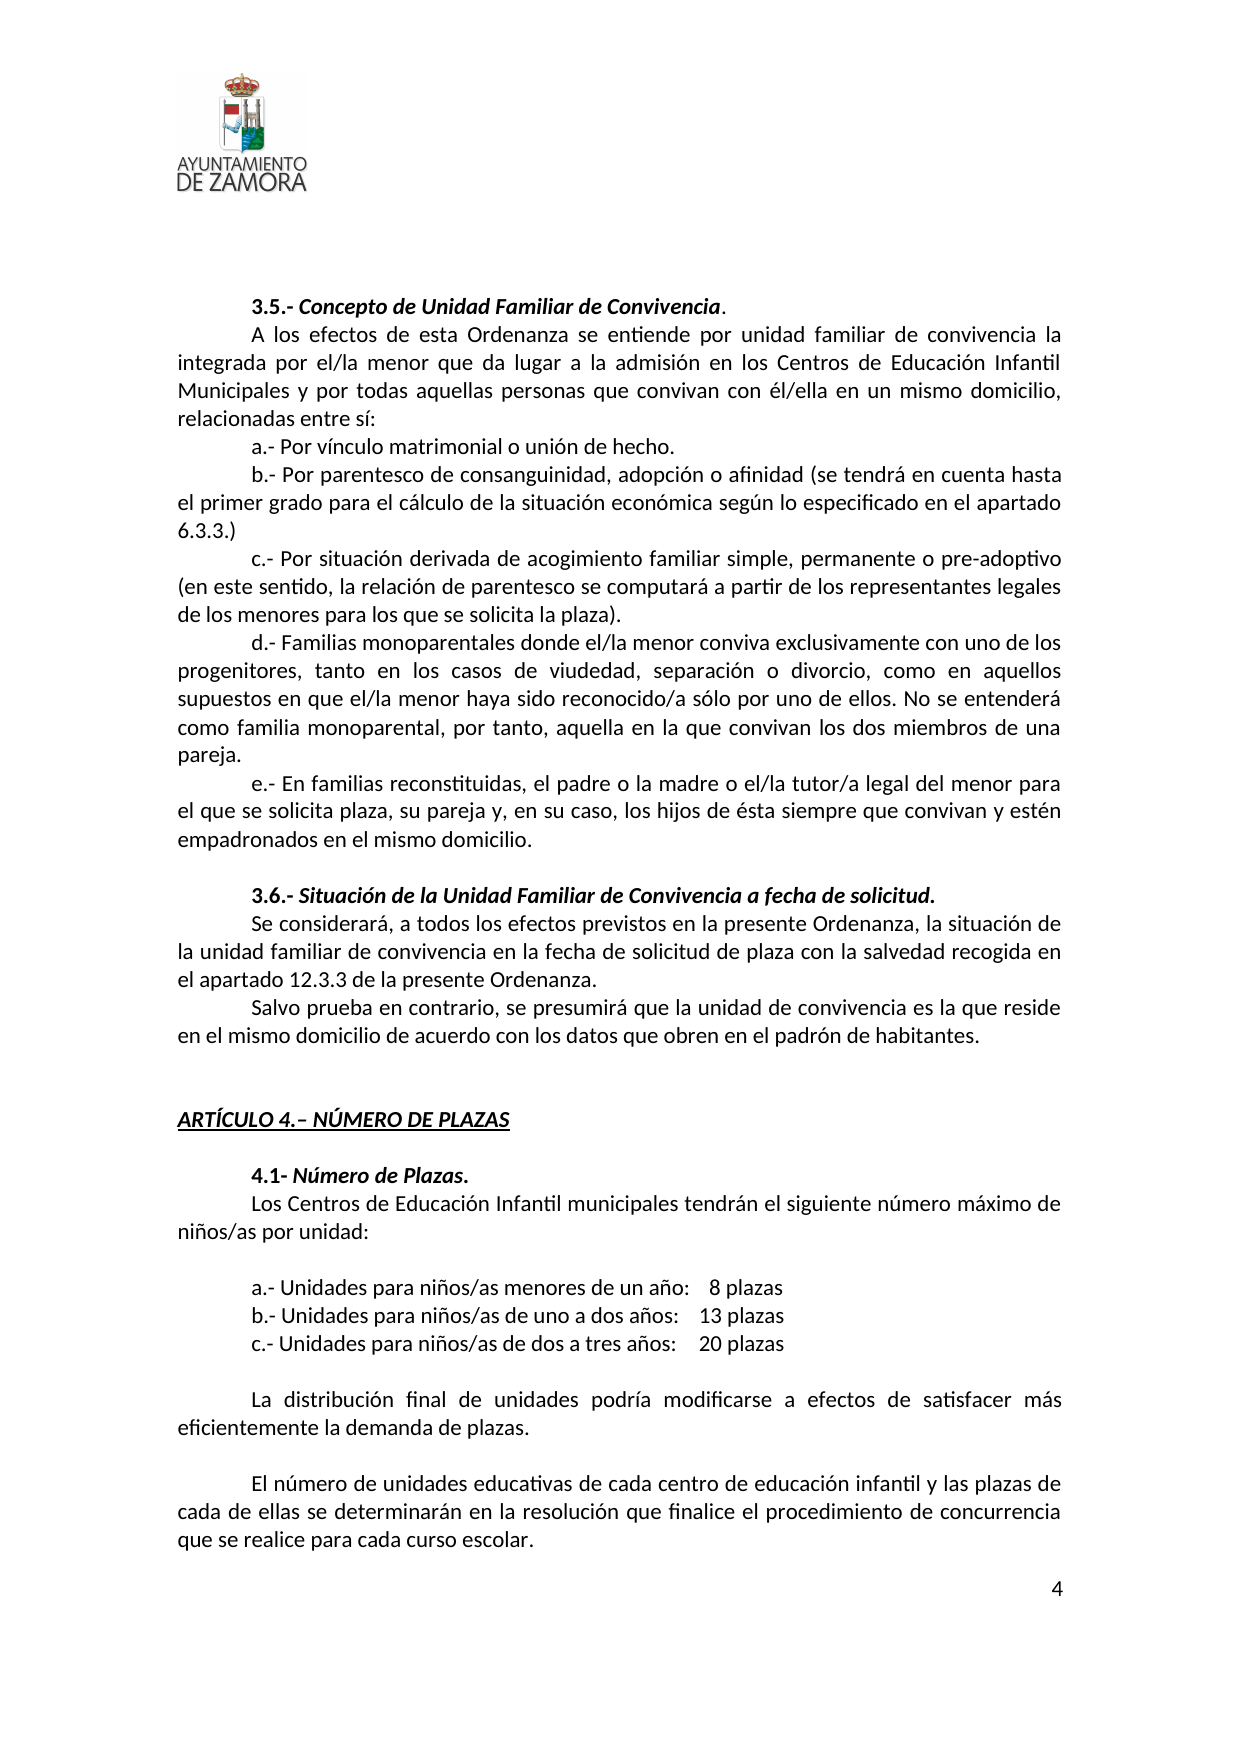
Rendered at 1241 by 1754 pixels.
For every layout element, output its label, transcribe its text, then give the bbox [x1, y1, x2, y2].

picture [177, 73, 308, 193]
text b.- Por parentesco de consanguinidad, adopción o afinidad (se tendrá en cuenta hasta el primer grado para el cálculo de la situación económica según lo especificado en el apartado 6.3.3.) [177, 460, 1063, 544]
text c.- Por situación derivada de acogimiento familiar simple, permanente o pre-adoptivo (en este sentido, la relación de parentesco se computará a partir de los representantes legales de los menores para los que se solicita la plaza). [177, 544, 1063, 628]
text Salvo prueba en contrario, se presumirá que la unidad de convivencia es la que reside en el mismo domicilio de acuerdo con los datos que obren en el padrón de habitantes. [177, 993, 1063, 1049]
text c.- Unidades para niños/as de dos a tres años: 20 plazas [177, 1329, 1063, 1357]
text ARTÍCULO 4.– NÚMERO DE PLAZAS [177, 1105, 1063, 1133]
text d.- Familias monoparentales donde el/la menor conviva exclusivamente con uno de los progenitores, tanto en los casos de viudedad, separación o divorcio, como en aquellos supuestos en que el/la menor haya sido reconocido/a sólo por uno de ellos. No se entenderá como familia monoparental, por tanto, aquella en la que convivan los dos miembros de una pareja. [177, 628, 1063, 769]
text b.- Unidades para niños/as de uno a dos años: 13 plazas [177, 1301, 1063, 1329]
text 3.6.- Situación de la Unidad Familiar de Convivencia a fecha de solicitud. [177, 881, 1063, 909]
text a.- Unidades para niños/as menores de un año: 8 plazas [177, 1273, 1063, 1301]
text a.- Por vínculo matrimonial o unión de hecho. [177, 432, 1063, 460]
text 4.1- Número de Plazas. [177, 1161, 1063, 1189]
text El número de unidades educativas de cada centro de educación infantil y las plazas de cada de ellas se determinarán en la resolución que finalice el procedimiento de concurrencia que se realice para cada curso escolar. [177, 1469, 1063, 1553]
text Los Centros de Educación Infantil municipales tendrán el siguiente número máximo de niños/as por unidad: [177, 1189, 1063, 1245]
text Se considerará, a todos los efectos previstos en la presente Ordenanza, la situación de la unidad familiar de convivencia en la fecha de solicitud de plaza con la salvedad recogida en el apartado 12.3.3 de la presente Ordenanza. [177, 909, 1063, 993]
text 3.5.- Concepto de Unidad Familiar de Convivencia. [177, 292, 1063, 320]
text A los efectos de esta Ordenanza se entiende por unidad familiar de convivencia la integrada por el/la menor que da lugar a la admisión en los Centros de Educación Infantil Municipales y por todas aquellas personas que convivan con él/ella en un mismo domicilio, relacionadas entre sí: [177, 320, 1063, 432]
text e.- En familias reconstituidas, el padre o la madre o el/la tutor/a legal del menor para el que se solicita plaza, su pareja y, en su caso, los hijos de ésta siempre que convivan y estén empadronados en el mismo domicilio. [177, 769, 1063, 853]
text La distribución final de unidades podría modificarse a efectos de satisfacer más eficientemente la demanda de plazas. [177, 1385, 1063, 1441]
